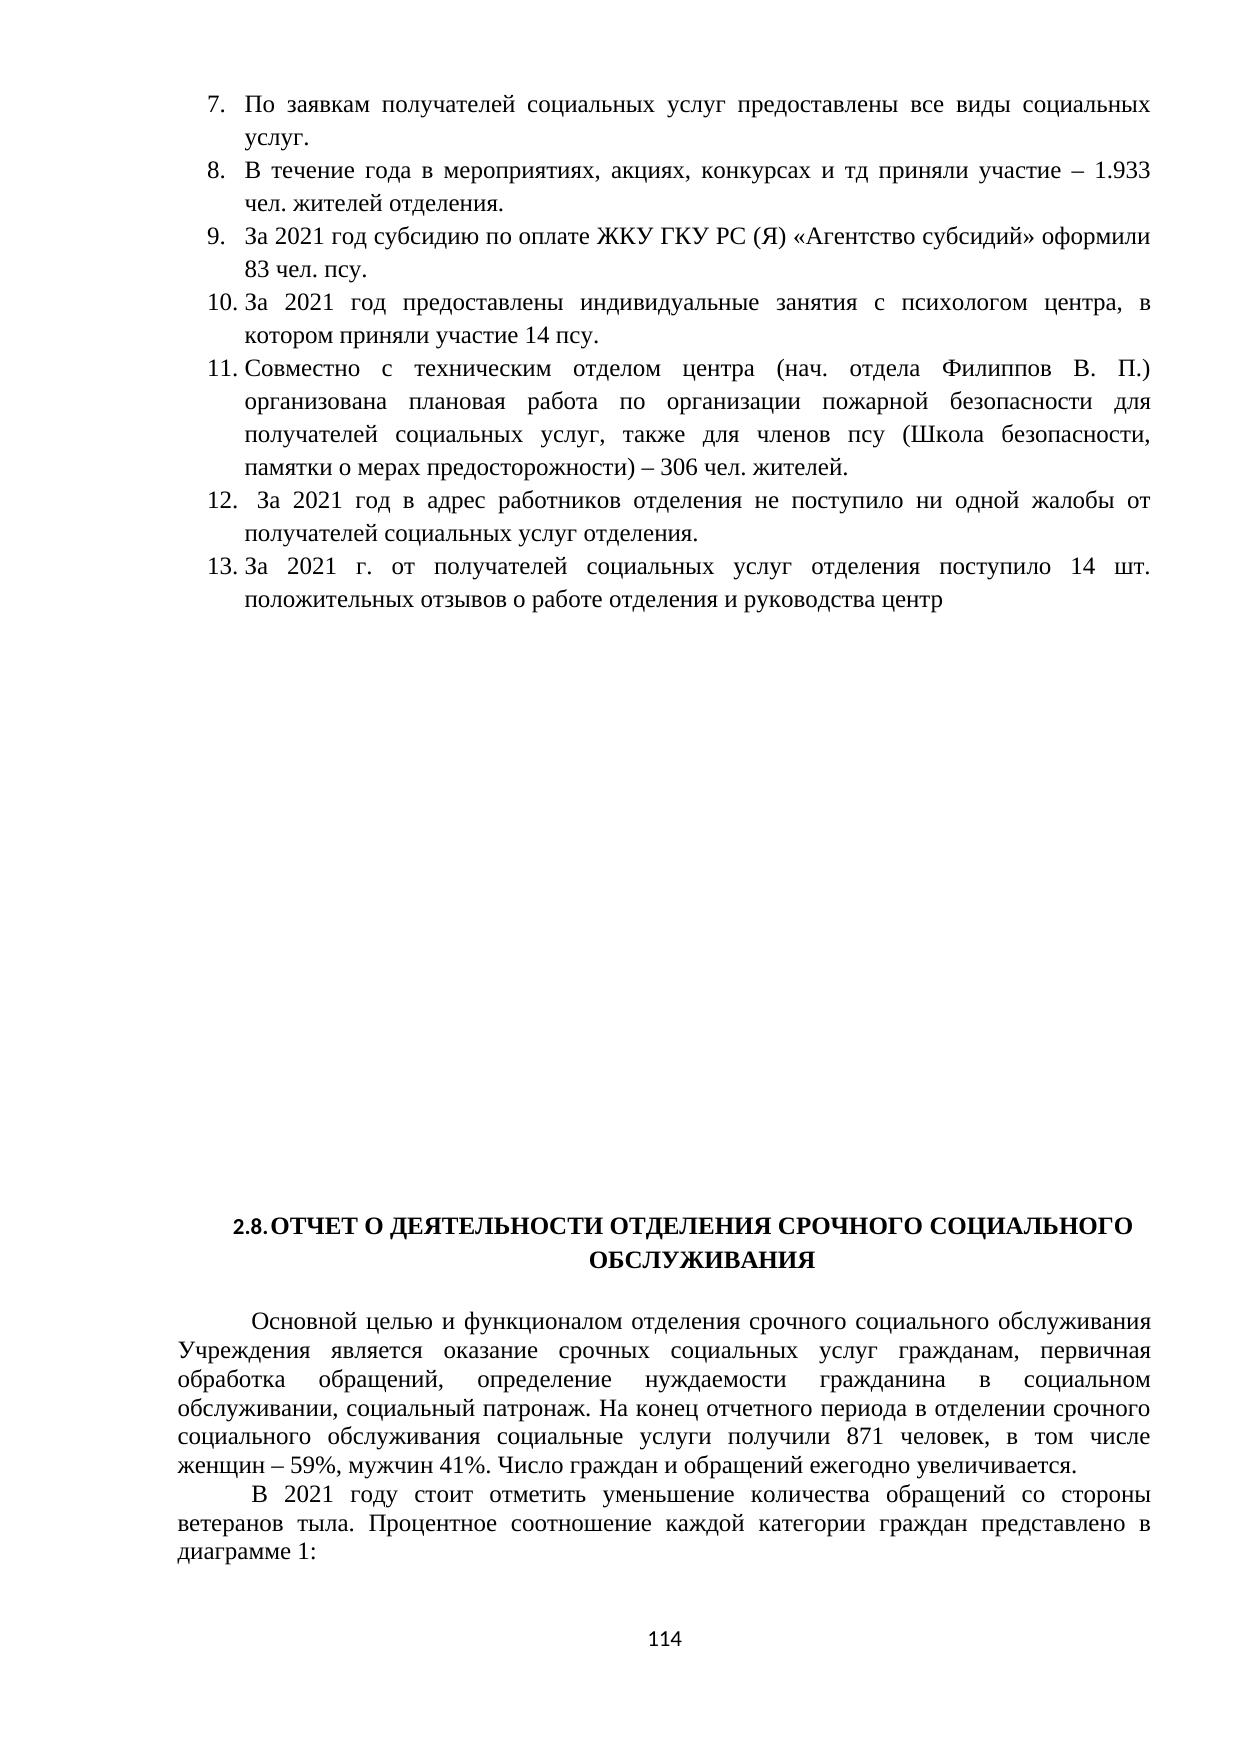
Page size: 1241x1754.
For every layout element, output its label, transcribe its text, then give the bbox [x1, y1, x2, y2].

list За 2021 г. от получателей социальных услуг отделения поступило 14 шт. положительных отзывов о работе отделения и руководства центр [207, 551, 1152, 613]
text Основной целью и функционалом отделения срочного социального обслуживания Учреждения является оказание срочных социальных услуг гражданам, первичная обработка обращений, определение нуждаемости гражданина в социальном обслуживании, социальный патронаж. На конец отчетного периода в отделении срочного социального обслуживания социальные услуги получили 871 человек, в том числе женщин – 59%, мужчин 41%. Число граждан и обращений ежегодно увеличивается. [177, 1306, 1152, 1479]
list ОТЧЕТ О ДЕЯТЕЛЬНОСТИ ОТДЕЛЕНИЯ СРОЧНОГО СОЦИАЛЬНОГО ОБСЛУЖИВАНИЯ [215, 1211, 1152, 1273]
list За 2021 год в адрес работников отделения не поступило ни одной жалобы от получателей социальных услуг отделения. [207, 485, 1152, 547]
list Совместно с техническим отделом центра (нач. отдела Филиппов В. П.) организована плановая работа по организации пожарной безопасности для получателей социальных услуг, также для членов псу (Школа безопасности, памятки о мерах предосторожности) – 306 чел. жителей. [207, 353, 1152, 481]
list В течение года в мероприятиях, акциях, конкурсах и тд приняли участие – 1.933 чел. жителей отделения. [207, 155, 1152, 216]
list За 2021 год субсидию по оплате ЖКУ ГКУ РС (Я) «Агентство субсидий» оформили 83 чел. псу. [207, 221, 1152, 282]
list По заявкам получателей социальных услуг предоставлены все виды социальных услуг. [207, 89, 1152, 150]
list За 2021 год предоставлены индивидуальные занятия с психологом центра, в котором приняли участие 14 псу. [207, 287, 1152, 348]
text В 2021 году стоит отметить уменьшение количества обращений со стороны ветеранов тыла. Процентное соотношение каждой категории граждан представлено в диаграмме 1: [177, 1479, 1152, 1565]
